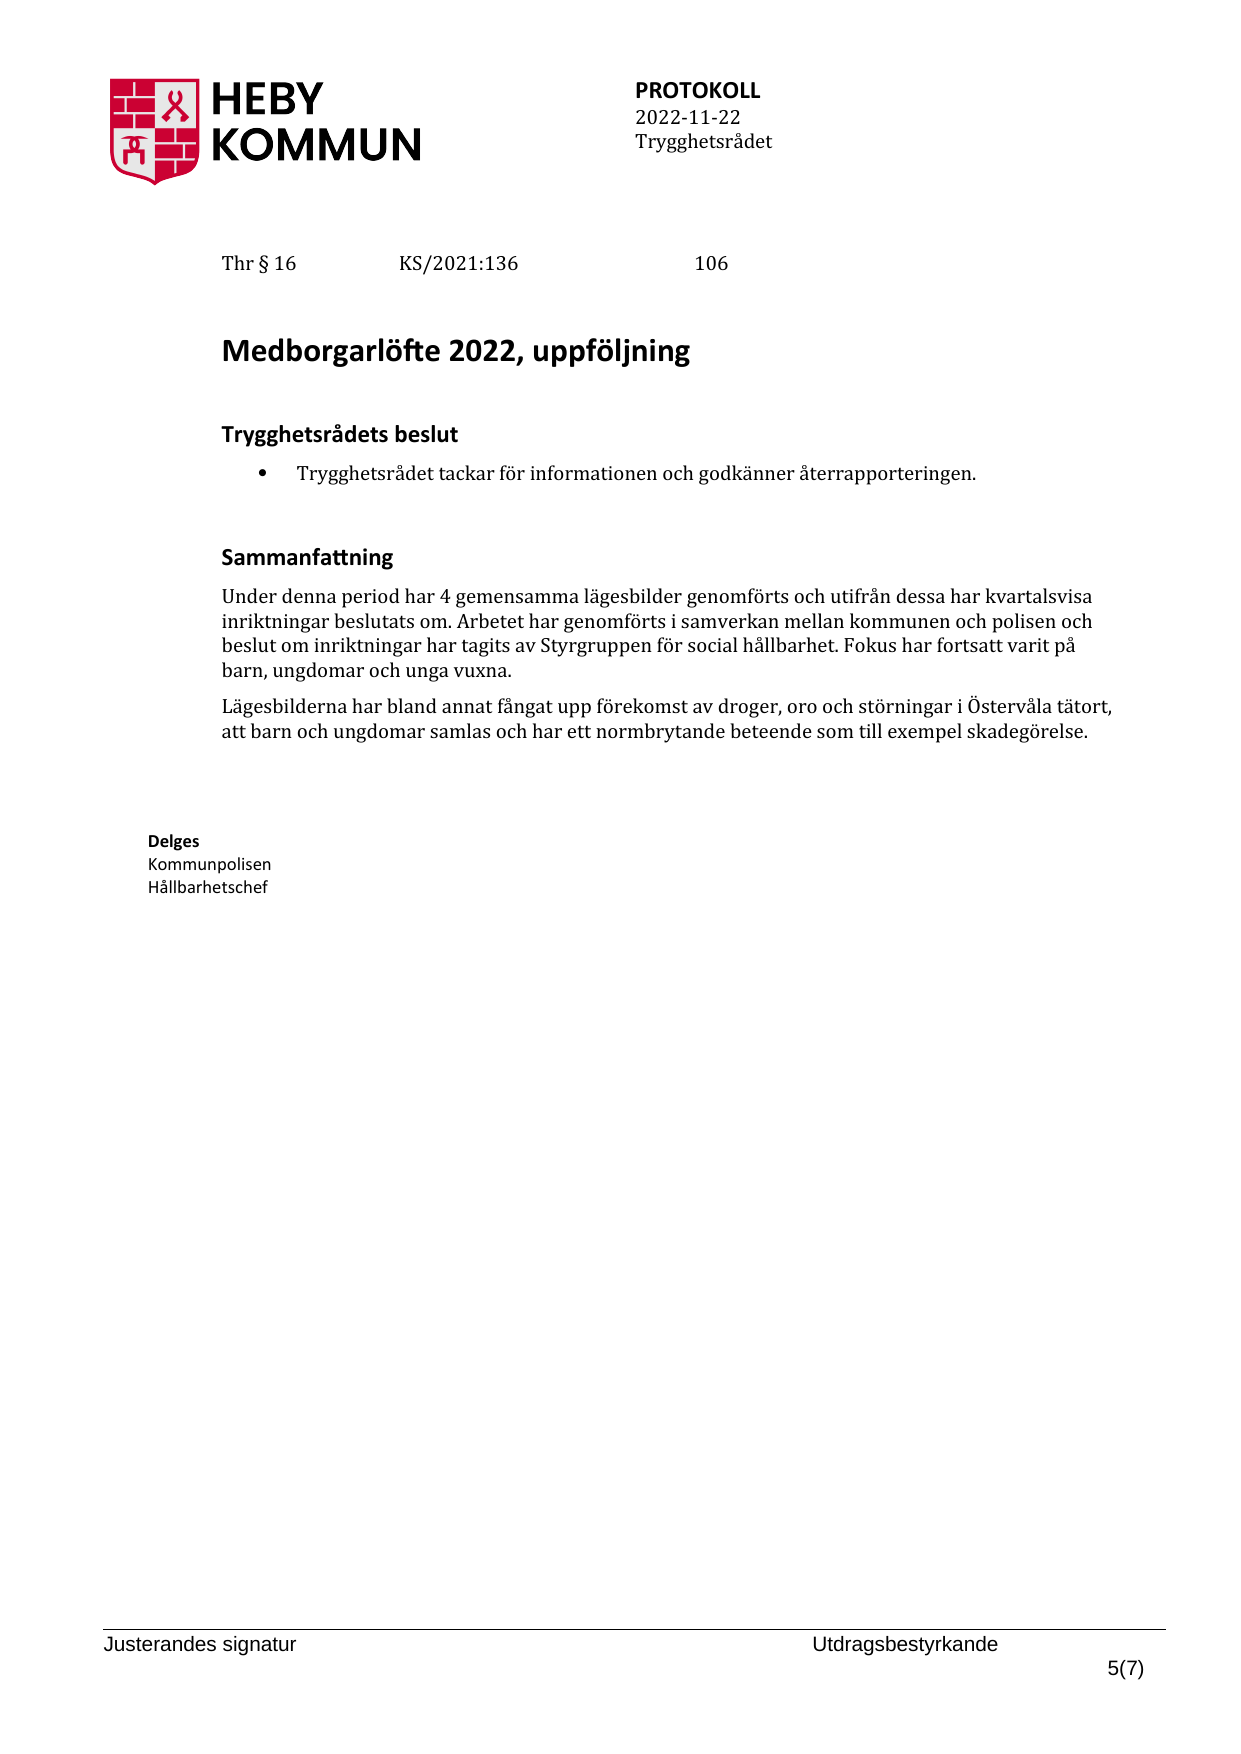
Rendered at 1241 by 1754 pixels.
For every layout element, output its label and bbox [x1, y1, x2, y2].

picture [103, 73, 427, 191]
